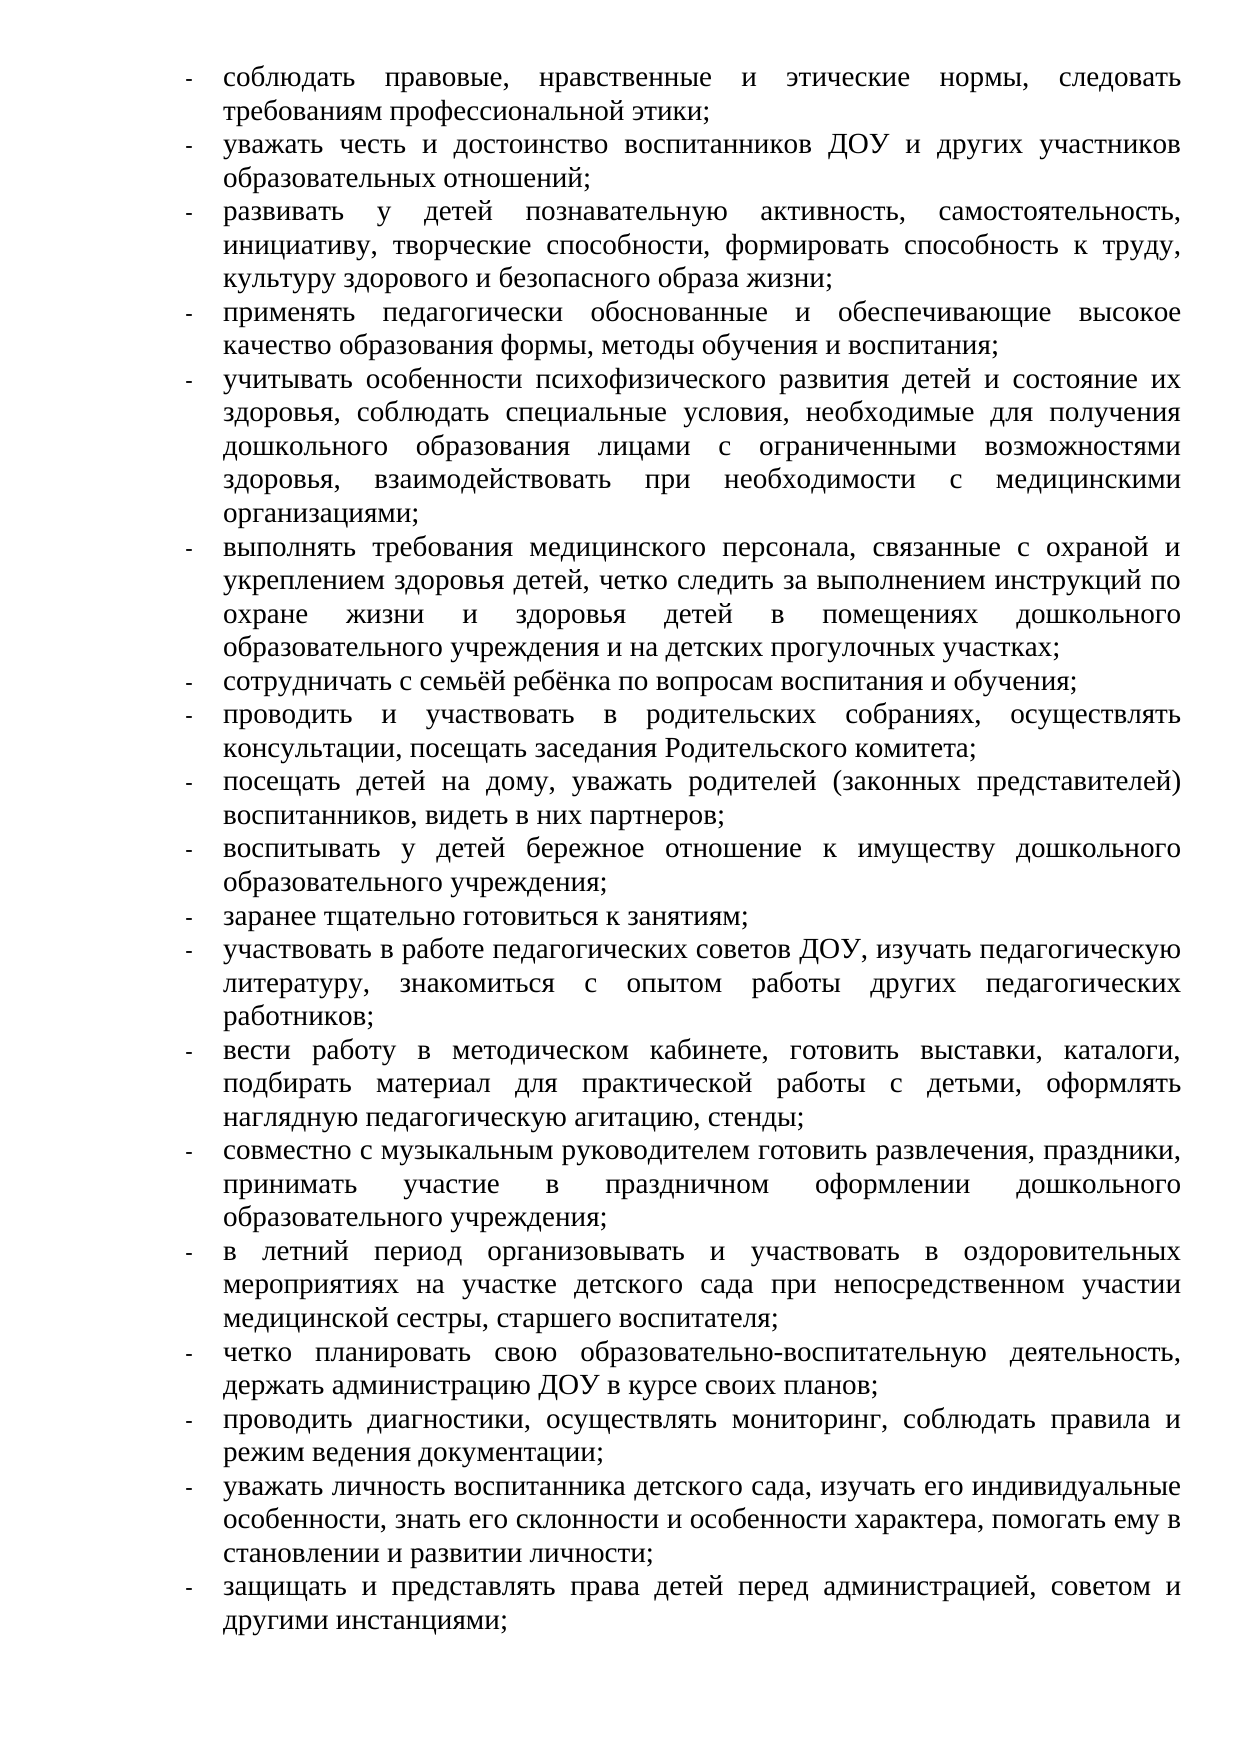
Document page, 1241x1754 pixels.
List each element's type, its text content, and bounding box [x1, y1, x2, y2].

list проводить и участвовать в родительских собраниях, осуществлять консультации, посещать заседания Родительского комитета; [185, 696, 1182, 763]
list проводить диагностики, осуществлять мониторинг, соблюдать правила и режим ведения документации; [185, 1401, 1182, 1468]
list выполнять требования медицинского персонала, связанные с охраной и укреплением здоровья детей, четко следить за выполнением инструкций по охране жизни и здоровья детей в помещениях дошкольного образовательного учреждения и на детских прогулочных участках; [185, 529, 1182, 663]
list сотрудничать с семьёй ребёнка по вопросам воспитания и обучения; [185, 663, 1182, 696]
list воспитывать у детей бережное отношение к имуществу дошкольного образовательного учреждения; [185, 831, 1182, 898]
list заранее тщательно готовиться к занятиям; [185, 898, 1182, 931]
list в летний период организовывать и участвовать в оздоровительных мероприятиях на участке детского сада при непосредственном участии медицинской сестры, старшего воспитателя; [185, 1233, 1182, 1334]
list совместно с музыкальным руководителем готовить развлечения, праздники, принимать участие в праздничном оформлении дошкольного образовательного учреждения; [185, 1132, 1182, 1233]
list уважать честь и достоинство воспитанников ДОУ и других участников образовательных отношений; [185, 126, 1182, 193]
list развивать у детей познавательную активность, самостоятельность, инициативу, творческие способности, формировать способность к труду, культуру здорового и безопасного образа жизни; [185, 193, 1182, 294]
list вести работу в методическом кабинете, готовить выставки, каталоги, подбирать материал для практической работы с детьми, оформлять наглядную педагогическую агитацию, стенды; [185, 1032, 1182, 1132]
list посещать детей на дому, уважать родителей (законных представителей) воспитанников, видеть в них партнеров; [185, 763, 1182, 831]
list защищать и представлять права детей перед администрацией, советом и другими инстанциями; [185, 1568, 1182, 1636]
list соблюдать правовые, нравственные и этические нормы, следовать требованиям профессиональной этики; [185, 59, 1182, 126]
list уважать личность воспитанника детского сада, изучать его индивидуальные особенности, знать его склонности и особенности характера, помогать ему в становлении и развитии личности; [185, 1468, 1182, 1568]
list применять педагогически обоснованные и обеспечивающие высокое качество образования формы, методы обучения и воспитания; [185, 294, 1182, 361]
list учитывать особенности психофизического развития детей и состояние их здоровья, соблюдать специальные условия, необходимые для получения дошкольного образования лицами с ограниченными возможностями здоровья, взаимодействовать при необходимости с медицинскими организациями; [185, 361, 1182, 529]
list четко планировать свою образовательно-воспитательную деятельность, держать администрацию ДОУ в курсе своих планов; [185, 1334, 1182, 1401]
list участвовать в работе педагогических советов ДОУ, изучать педагогическую литературу, знакомиться с опытом работы других педагогических работников; [185, 931, 1182, 1032]
